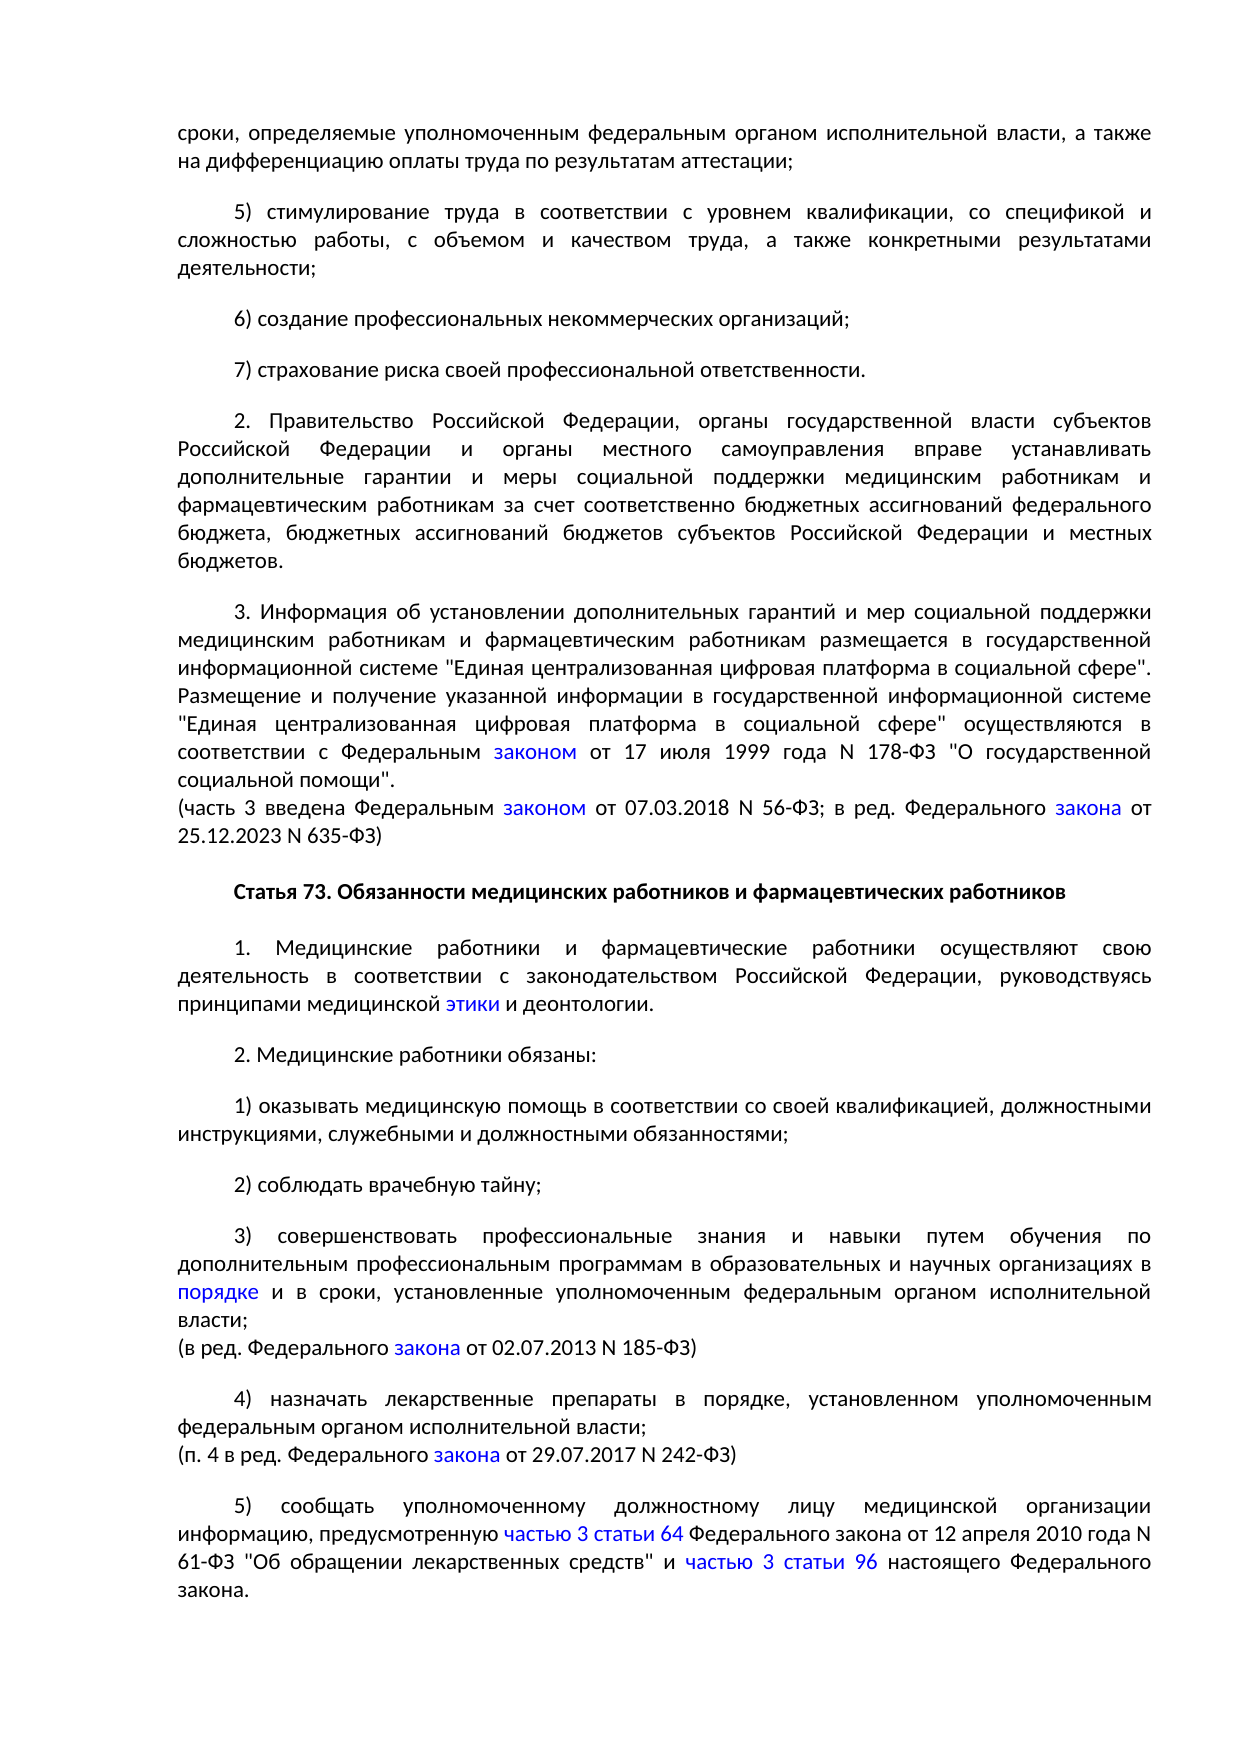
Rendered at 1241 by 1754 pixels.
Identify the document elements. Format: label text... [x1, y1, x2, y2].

title Статья 73. Обязанности медицинских работников и фармацевтических работников [177, 877, 1152, 905]
text (п. 4 в ред. Федерального закона от 29.07.2017 N 242-ФЗ) [177, 1440, 1152, 1468]
text (в ред. Федерального закона от 02.07.2013 N 185-ФЗ) [177, 1333, 1152, 1361]
text 2. Медицинские работники обязаны: [177, 1040, 1152, 1068]
text 1. Медицинские работники и фармацевтические работники осуществляют свою деятельность в соответствии с законодательством Российской Федерации, руководствуясь принципами медицинской этики и деонтологии. [177, 933, 1152, 1017]
text 3. Информация об установлении дополнительных гарантий и мер социальной поддержки медицинским работникам и фармацевтическим работникам размещается в государственной информационной системе "Единая централизованная цифровая платформа в социальной сфере". Размещение и получение указанной информации в государственной информационной системе "Единая централизованная цифровая платформа в социальной сфере" осуществляются в соответствии с Федеральным законом от 17 июля 1999 года N 178-ФЗ "О государственной социальной помощи". [177, 597, 1152, 793]
text 1) оказывать медицинскую помощь в соответствии со своей квалификацией, должностными инструкциями, служебными и должностными обязанностями; [177, 1091, 1152, 1147]
text 7) страхование риска своей профессиональной ответственности. [177, 355, 1152, 383]
text 3) совершенствовать профессиональные знания и навыки путем обучения по дополнительным профессиональным программам в образовательных и научных организациях в порядке и в сроки, установленные уполномоченным федеральным органом исполнительной власти; [177, 1221, 1152, 1333]
text 5) сообщать уполномоченному должностному лицу медицинской организации информацию, предусмотренную частью 3 статьи 64 Федерального закона от 12 апреля 2010 года N 61-ФЗ "Об обращении лекарственных средств" и частью 3 статьи 96 настоящего Федерального закона. [177, 1491, 1152, 1603]
text 5) стимулирование труда в соответствии с уровнем квалификации, со спецификой и сложностью работы, с объемом и качеством труда, а также конкретными результатами деятельности; [177, 197, 1152, 281]
text 2) соблюдать врачебную тайну; [177, 1170, 1152, 1198]
text (часть 3 введена Федеральным законом от 07.03.2018 N 56-ФЗ; в ред. Федерального закона от 25.12.2023 N 635-ФЗ) [177, 793, 1152, 849]
text 6) создание профессиональных некоммерческих организаций; [177, 304, 1152, 332]
text 4) назначать лекарственные препараты в порядке, установленном уполномоченным федеральным органом исполнительной власти; [177, 1384, 1152, 1440]
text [177, 118, 1152, 174]
text 2. Правительство Российской Федерации, органы государственной власти субъектов Российской Федерации и органы местного самоуправления вправе устанавливать дополнительные гарантии и меры социальной поддержки медицинским работникам и фармацевтическим работникам за счет соответственно бюджетных ассигнований федерального бюджета, бюджетных ассигнований бюджетов субъектов Российской Федерации и местных бюджетов. [177, 406, 1152, 574]
